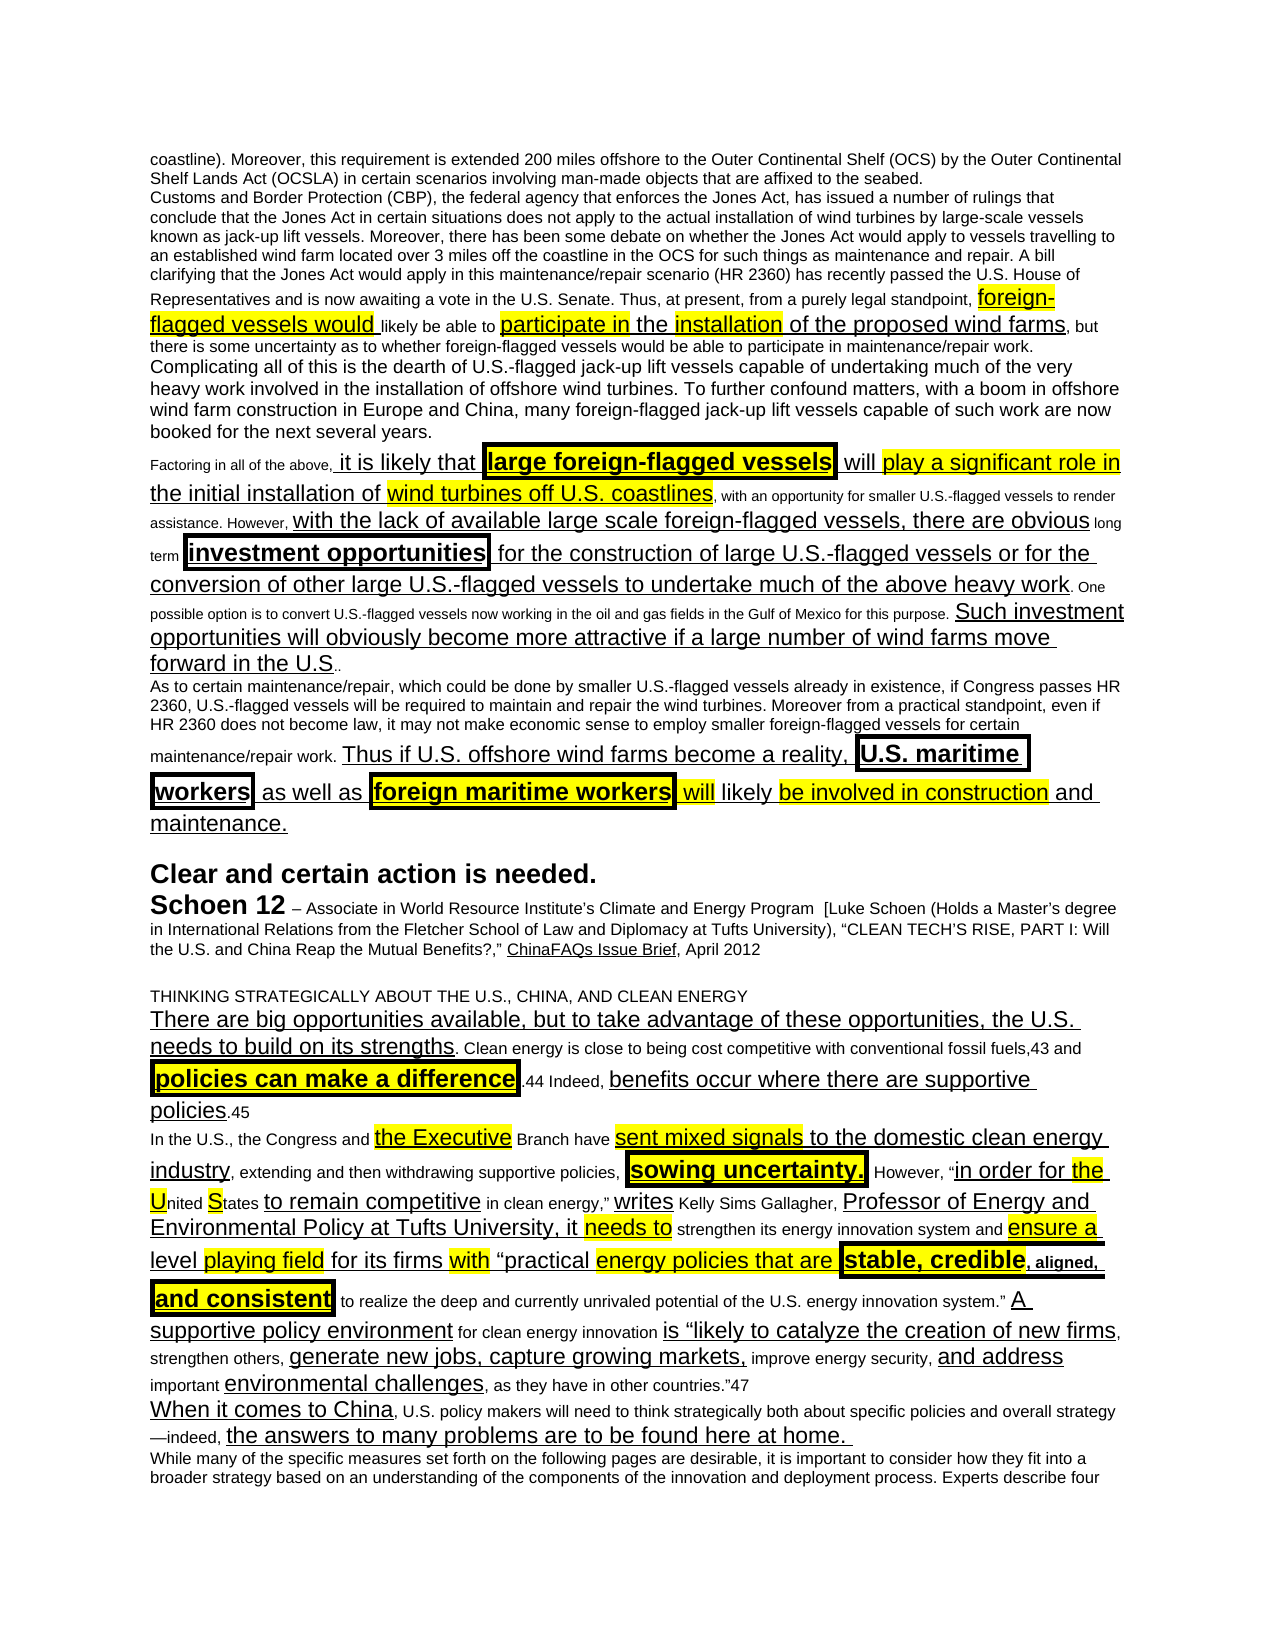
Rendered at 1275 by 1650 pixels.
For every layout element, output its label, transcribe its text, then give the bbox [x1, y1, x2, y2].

text Schoen 12 – Associate in World Resource Institute’s Climate and Energy Program [Luke Schoen (Holds a Master’s degree in International Relations from the Fletcher School of Law and Diplomacy at Tufts University), “CLEAN TECH’S RISE, PART I: Will the U.S. and China Reap the Mutual Benefits?,” ChinaFAQs Issue Brief, April 2012 [150, 889, 1125, 958]
text Factoring in all of the above, it is likely that large foreign-flagged vessels will play a significant role in the initial installation of wind turbines off U.S. coastlines, with an opportunity for smaller U.S.-flagged vessels to render assistance. However, with the lack of available large scale foreign-flagged vessels, there are obvious long term investment opportunities for the construction of large U.S.-flagged vessels or for the conversion of other large U.S.-flagged vessels to undertake much of the above heavy work. One possible option is to convert U.S.-flagged vessels now working in the oil and gas fields in the Gulf of Mexico for this purpose. Such investment opportunities will obviously become more attractive if a large number of wind farms move forward in the U.S.. [150, 442, 1125, 677]
text In the U.S., the Congress and the Executive Branch have sent mixed signals to the domestic clean energy industry, extending and then withdrawing supportive policies, sowing uncertainty. However, “in order for the United States to remain competitive in clean energy,” writes Kelly Sims Gallagher, Professor of Energy and Environmental Policy at Tufts University, it needs to strengthen its energy innovation system and ensure a level playing field for its firms with “practical energy policies that are stable, credible, aligned, and consistent to realize the deep and currently unrivaled potential of the U.S. energy innovation system.” A supportive policy environment for clean energy innovation is “likely to catalyze the creation of new firms, strengthen others, generate new jobs, capture growing markets, improve energy security, and address important environmental challenges, as they have in other countries.”47 [150, 1123, 1125, 1396]
subtitle Clear and certain action is needed. [150, 858, 1125, 889]
text When it comes to China, U.S. policy makers will need to think strategically both about specific policies and overall strategy—indeed, the answers to many problems are to be found here at home. [150, 1396, 1125, 1449]
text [150, 150, 1125, 188]
text THINKING STRATEGICALLY ABOUT THE U.S., CHINA, AND CLEAN ENERGY [150, 987, 1125, 1006]
text Customs and Border Protection (CBP), the federal agency that enforces the Jones Act, has issued a number of rulings that conclude that the Jones Act in certain situations does not apply to the actual installation of wind turbines by large-scale vessels known as jack-up lift vessels. Moreover, there has been some debate on whether the Jones Act would apply to vessels travelling to an established wind farm located over 3 miles off the coastline in the OCS for such things as maintenance and repair. A bill clarifying that the Jones Act would apply in this maintenance/repair scenario (HR 2360) has recently passed the U.S. House of Representatives and is now awaiting a vote in the U.S. Senate. Thus, at present, from a purely legal standpoint, foreign-flagged vessels would likely be able to participate in the installation of the proposed wind farms, but there is some uncertainty as to whether foreign-flagged vessels would be able to participate in maintenance/repair work. [150, 188, 1125, 356]
text There are big opportunities available, but to take advantage of these opportunities, the U.S. needs to build on its strengths. Clean energy is close to being cost competitive with conventional fossil fuels,43 and policies can make a difference.44 Indeed, benefits occur where there are supportive policies.45 [150, 1006, 1125, 1123]
text Complicating all of this is the dearth of U.S.-flagged jack-up lift vessels capable of undertaking much of the very heavy work involved in the installation of offshore wind turbines. To further confound matters, with a boom in offshore wind farm construction in Europe and China, many foreign-flagged jack-up lift vessels capable of such work are now booked for the next several years. [150, 356, 1125, 442]
text As to certain maintenance/repair, which could be done by smaller U.S.-flagged vessels already in existence, if Congress passes HR 2360, U.S.-flagged vessels will be required to maintain and repair the wind turbines. Moreover from a practical standpoint, even if HR 2360 does not become law, it may not make economic sense to employ smaller foreign-flagged vessels for certain maintenance/repair work. Thus if U.S. offshore wind farms become a reality, U.S. maritime workers as well as foreign maritime workers will likely be involved in construction and maintenance. [150, 677, 1125, 837]
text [150, 1449, 1125, 1487]
